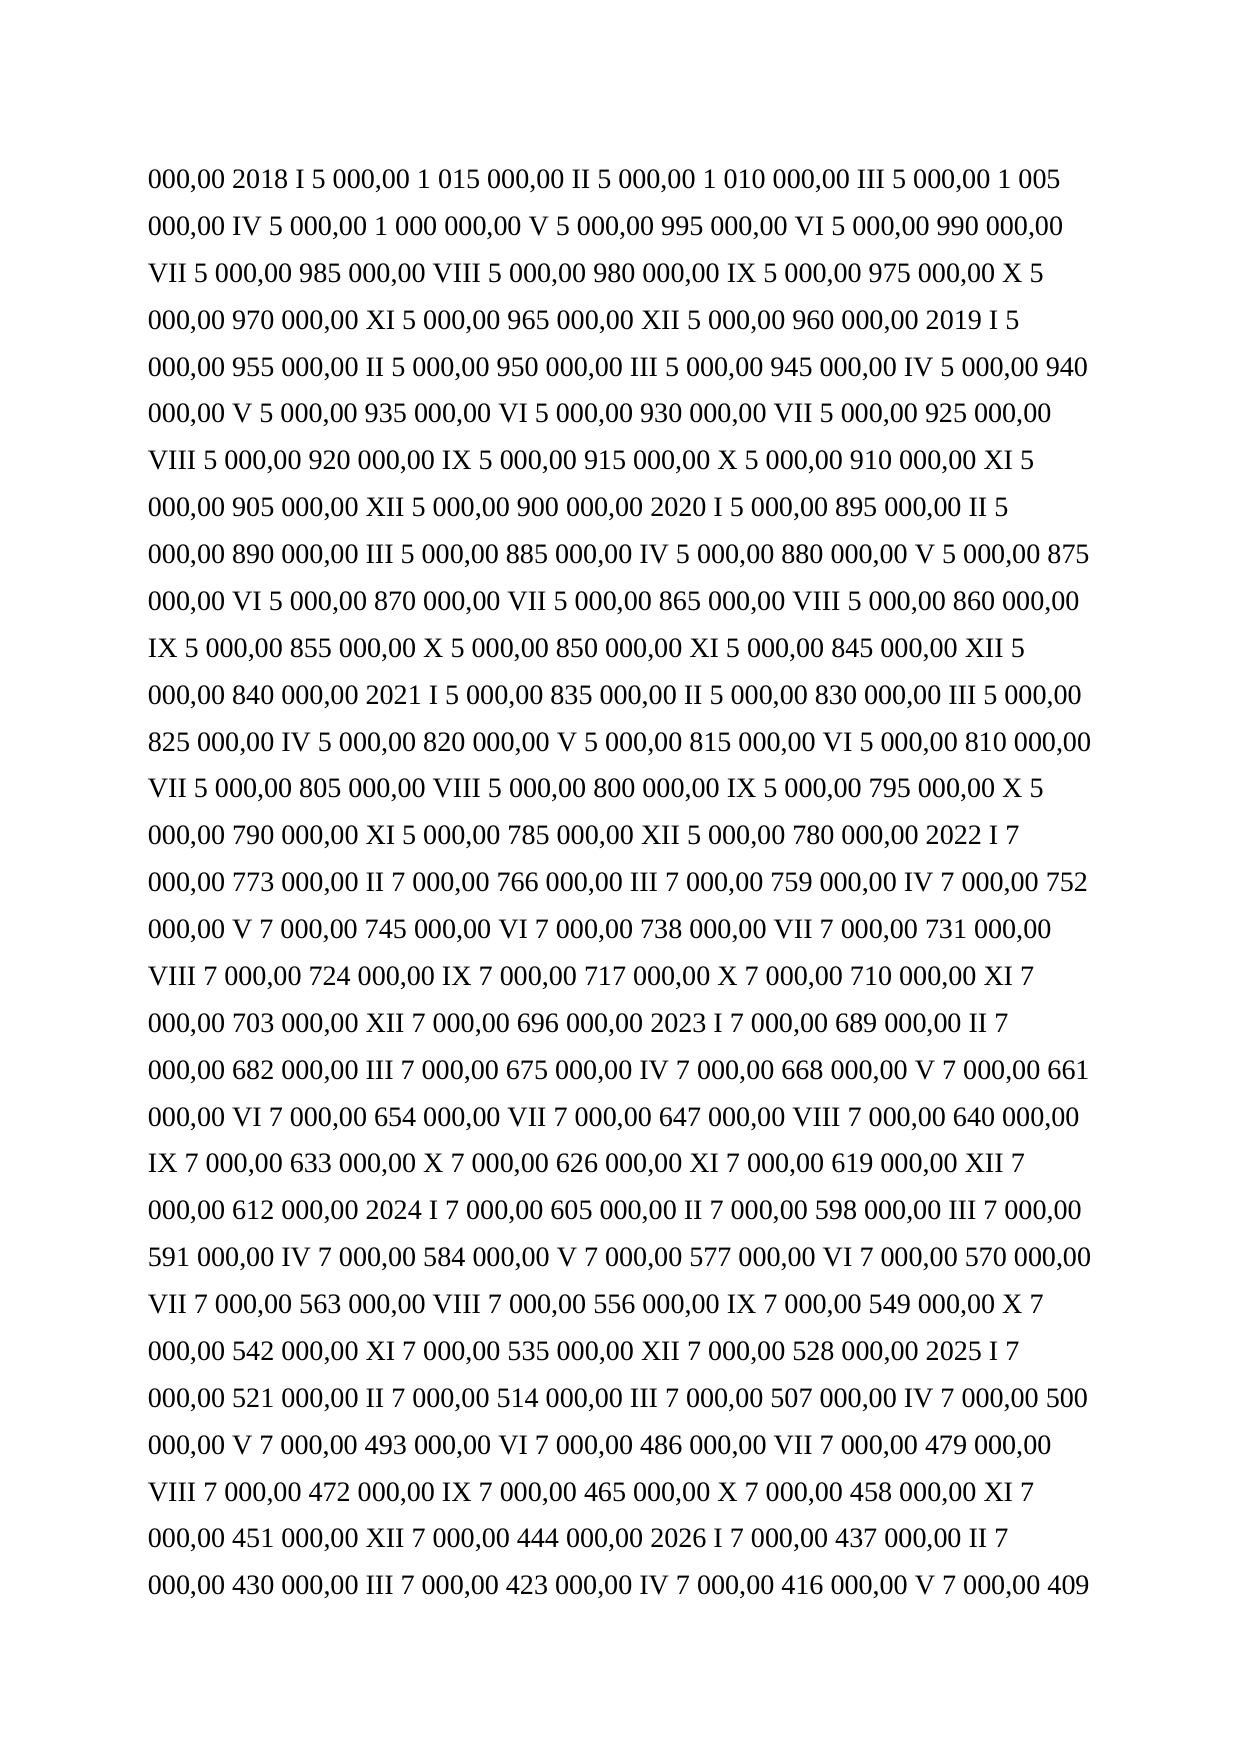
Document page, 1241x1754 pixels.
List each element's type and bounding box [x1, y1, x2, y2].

text [148, 148, 1093, 1601]
